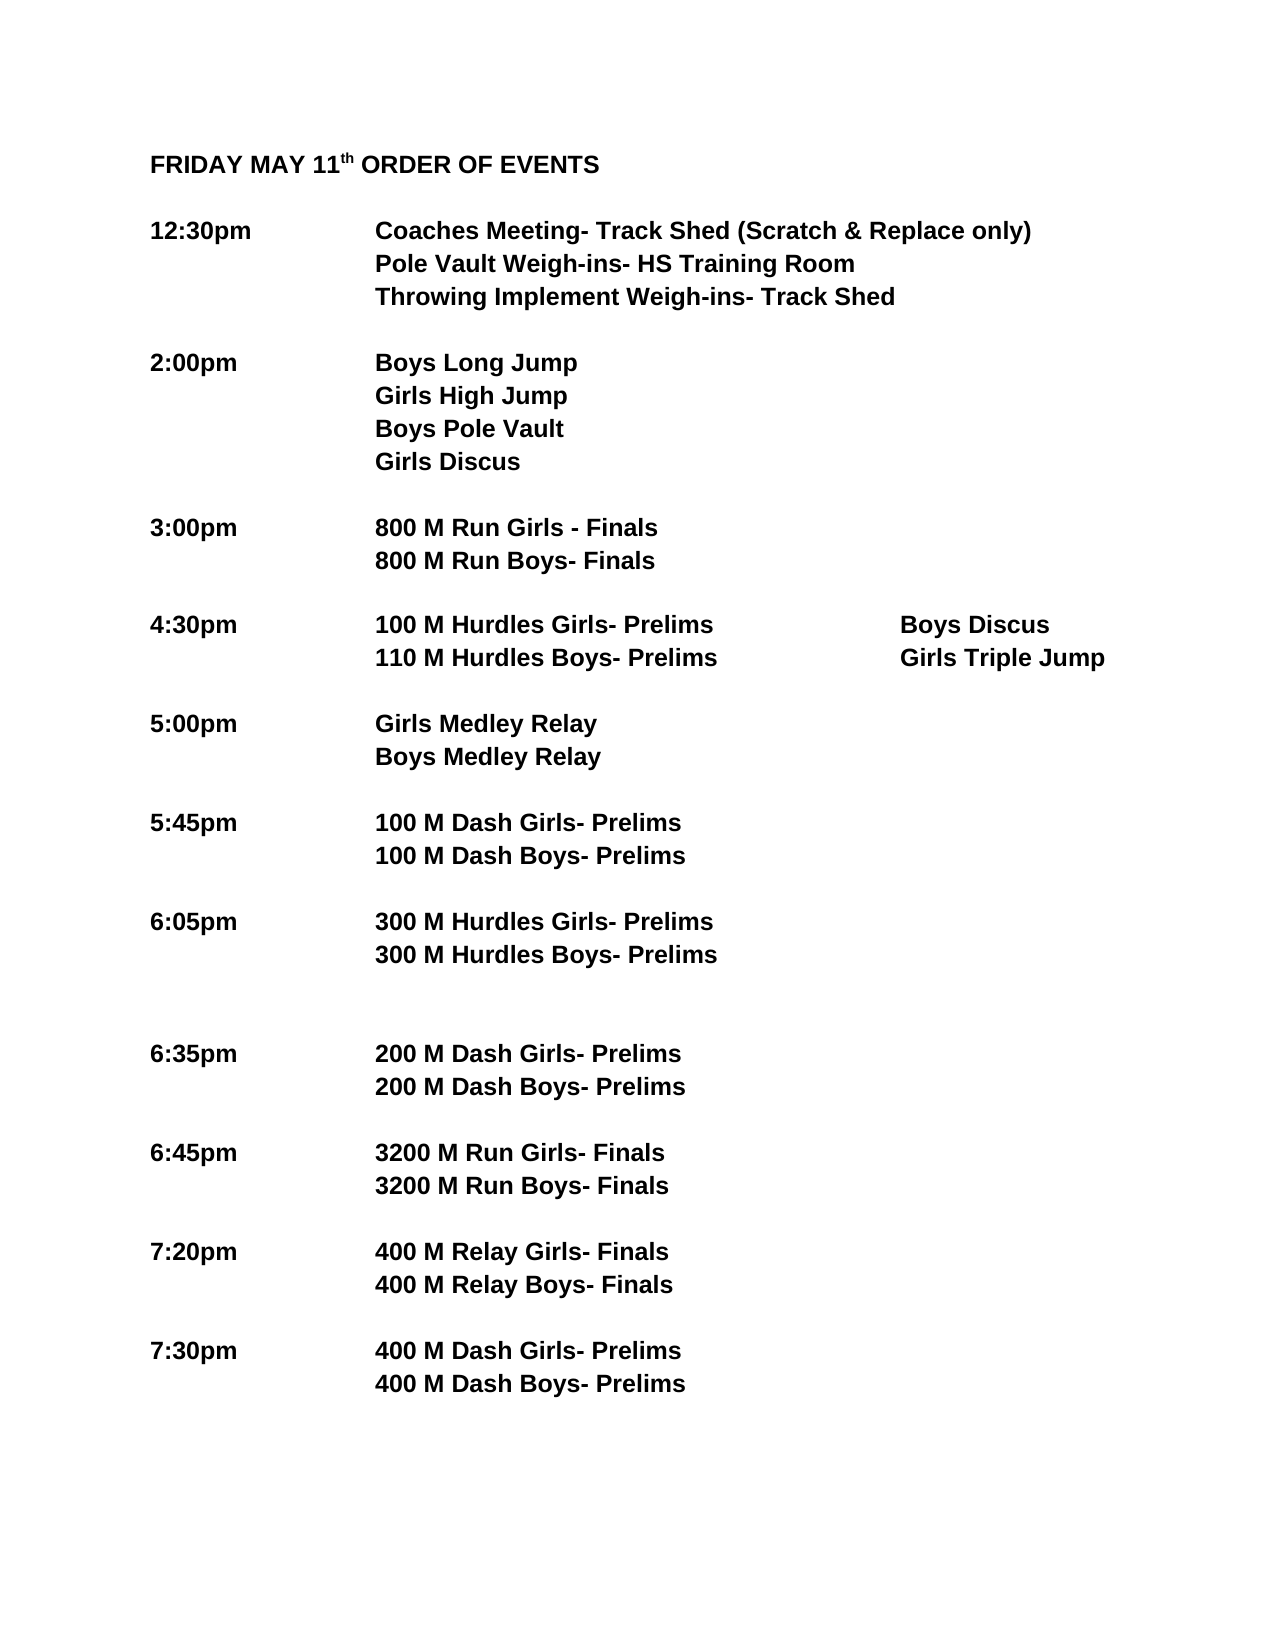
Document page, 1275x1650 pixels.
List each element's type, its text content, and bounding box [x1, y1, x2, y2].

text 6:35pm 200 M Dash Girls- Prelims [150, 1039, 1125, 1068]
text Boys Pole Vault [150, 414, 1125, 443]
text 400 M Relay Boys- Finals [150, 1270, 1125, 1299]
text 300 M Hurdles Boys- Prelims [150, 940, 1125, 969]
text 6:05pm 300 M Hurdles Girls- Prelims [150, 907, 1125, 936]
text 5:00pm Girls Medley Relay [150, 709, 1125, 738]
text 5:45pm 100 M Dash Girls- Prelims [150, 808, 1125, 837]
text 800 M Run Boys- Finals [150, 546, 1125, 575]
text Pole Vault Weigh-ins- HS Training Room [150, 249, 1125, 278]
text Girls High Jump [150, 381, 1125, 410]
text 400 M Dash Boys- Prelims [150, 1369, 1125, 1398]
text FRIDAY MAY 11th ORDER OF EVENTS [150, 150, 1125, 179]
text 100 M Dash Boys- Prelims [150, 841, 1125, 870]
text 200 M Dash Boys- Prelims [150, 1072, 1125, 1101]
text Boys Medley Relay [150, 742, 1125, 771]
text 3:00pm 800 M Run Girls - Finals [150, 513, 1125, 542]
text 110 M Hurdles Boys- Prelims Girls Triple Jump [150, 643, 1125, 672]
text 2:00pm Boys Long Jump [150, 348, 1125, 377]
text 12:30pm Coaches Meeting- Track Shed (Scratch & Replace only) [150, 216, 1125, 245]
text 4:30pm 100 M Hurdles Girls- Prelims Boys Discus [150, 610, 1125, 639]
text 7:20pm 400 M Relay Girls- Finals [150, 1237, 1125, 1266]
text 7:30pm 400 M Dash Girls- Prelims [150, 1336, 1125, 1365]
text 6:45pm 3200 M Run Girls- Finals [150, 1138, 1125, 1167]
text Throwing Implement Weigh-ins- Track Shed [150, 282, 1125, 311]
text Girls Discus [150, 447, 1125, 476]
text 3200 M Run Boys- Finals [150, 1171, 1125, 1200]
